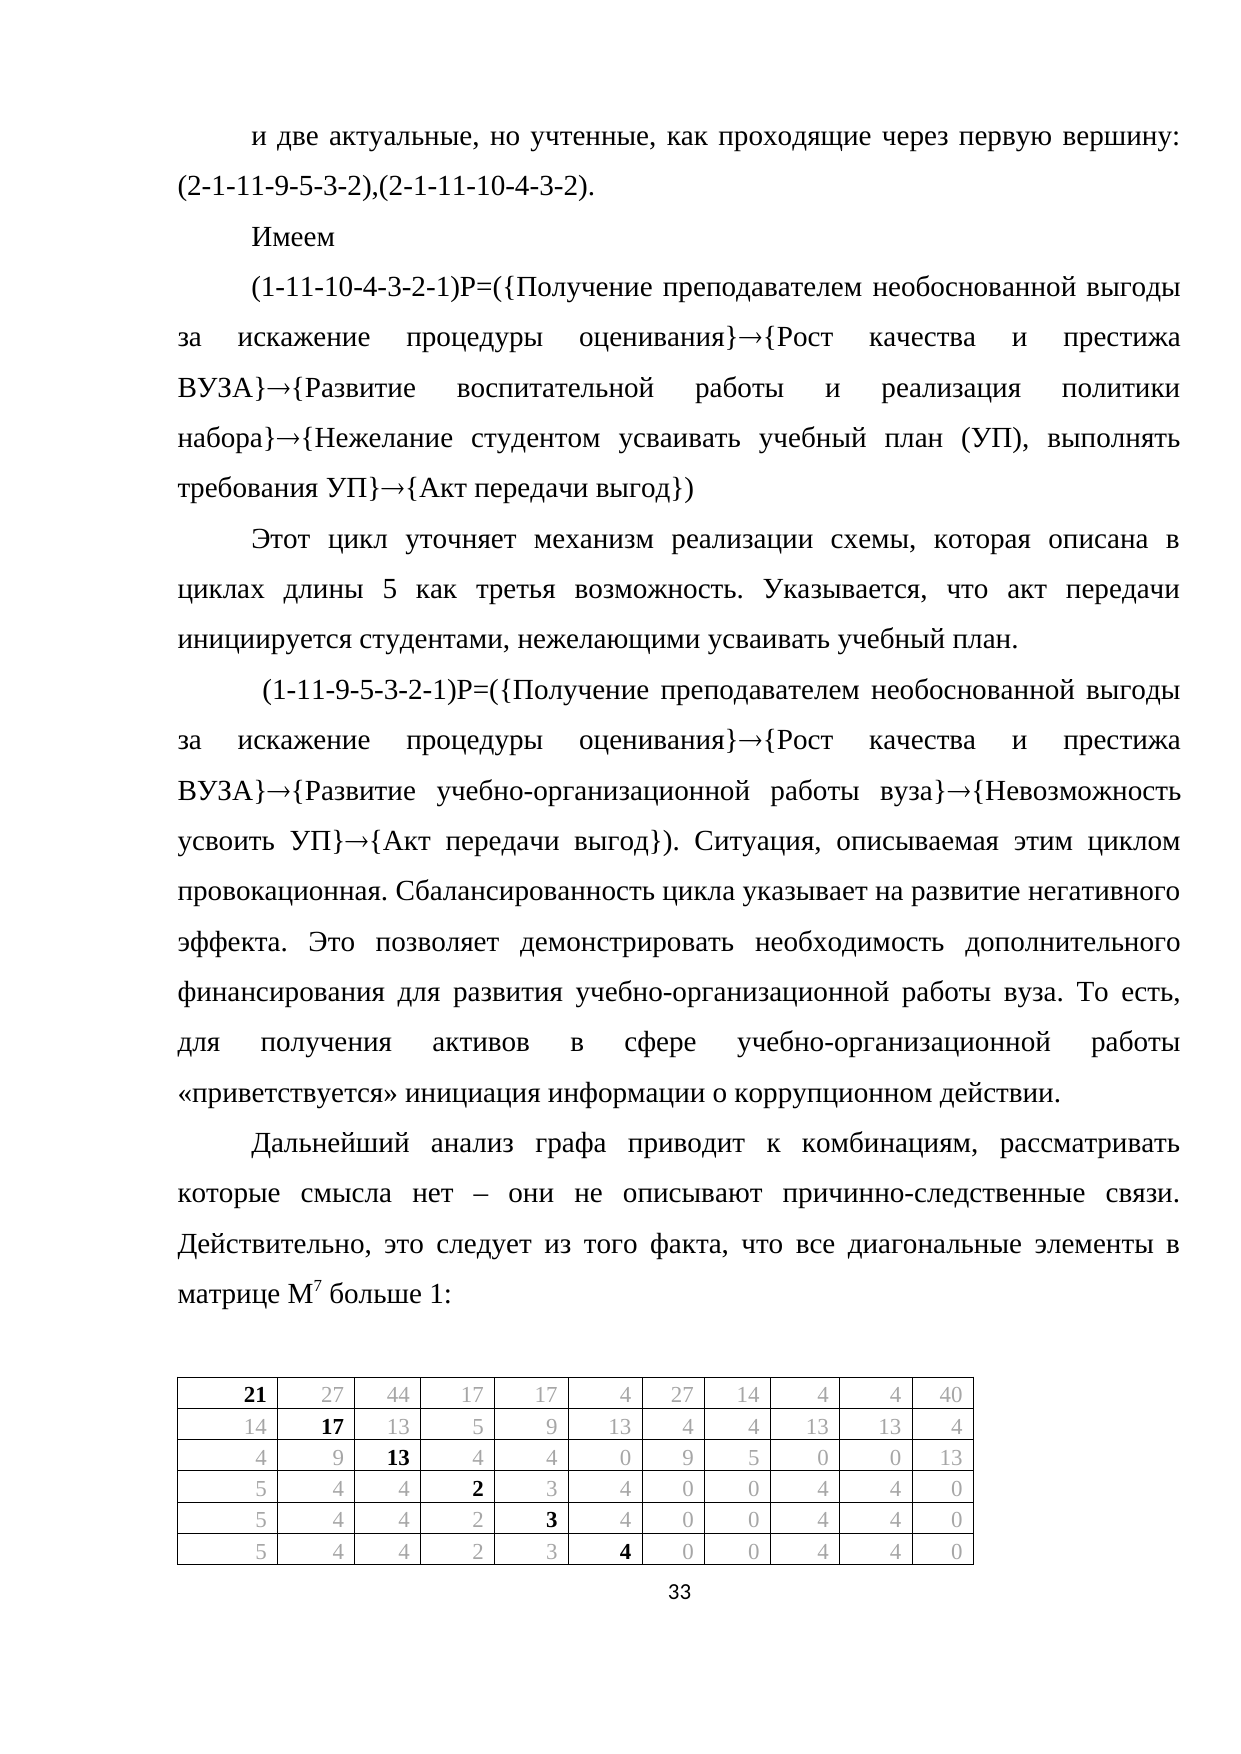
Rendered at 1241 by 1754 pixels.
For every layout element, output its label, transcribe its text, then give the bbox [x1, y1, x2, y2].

table_cell 0 [705, 1534, 770, 1564]
table_cell 5 [178, 1534, 277, 1564]
table_cell 13 [913, 1440, 973, 1470]
table_cell 0 [913, 1503, 973, 1533]
table_cell 4 [771, 1534, 839, 1564]
table_cell 9 [278, 1440, 354, 1470]
table_header 21 [178, 1378, 277, 1408]
table_header 4 [771, 1378, 839, 1408]
table_cell 4 [178, 1440, 277, 1470]
table_cell 13 [840, 1409, 912, 1439]
table_cell 0 [840, 1440, 912, 1470]
table_cell 4 [840, 1534, 912, 1564]
table_cell 4 [278, 1471, 354, 1502]
text и две актуальные, но учтенные, как проходящие через первую вершину: (2-1-11-9-5-3-2),(2-1-11-10-4-3-2). [177, 118, 1181, 202]
table_cell 9 [495, 1409, 568, 1439]
table_cell 4 [840, 1503, 912, 1533]
table_cell 4 [705, 1409, 770, 1439]
table_header 17 [495, 1378, 568, 1408]
table_cell 2 [421, 1534, 494, 1564]
table_cell 14 [178, 1409, 277, 1439]
table_cell 5 [705, 1440, 770, 1470]
table_header 4 [840, 1378, 912, 1408]
table_cell 4 [771, 1503, 839, 1533]
table_header 27 [278, 1378, 354, 1408]
table_cell 9 [643, 1440, 704, 1470]
table_cell 0 [643, 1471, 704, 1502]
table_cell 0 [643, 1503, 704, 1533]
table_cell 3 [495, 1503, 568, 1533]
table_cell 4 [495, 1440, 568, 1470]
text Этот цикл уточняет механизм реализации схемы, которая описана в циклах длины 5 как третья возможность. Указывается, что акт передачи инициируется студентами, нежелающими усваивать учебный план. [177, 521, 1181, 655]
table_cell 5 [421, 1409, 494, 1439]
table_cell 4 [771, 1471, 839, 1502]
table_cell 13 [355, 1409, 420, 1439]
table_cell 3 [495, 1471, 568, 1502]
table_cell 4 [355, 1534, 420, 1564]
table_header 4 [569, 1378, 642, 1408]
table_cell 0 [643, 1534, 704, 1564]
table_cell 4 [840, 1471, 912, 1502]
table_cell 2 [421, 1471, 494, 1502]
table_cell 5 [178, 1503, 277, 1533]
table_cell 4 [643, 1409, 704, 1439]
table_cell 17 [278, 1409, 354, 1439]
table_cell 3 [495, 1534, 568, 1564]
table_header 14 [705, 1378, 770, 1408]
table_cell 0 [913, 1471, 973, 1502]
table_cell 4 [421, 1440, 494, 1470]
text (1-11-10-4-3-2-1)Р=({Получение преподавателем необоснованной выгоды за искажение процедуры оценивания}{Рост качества и престижа ВУЗА}{Развитие воспитательной работы и реализация политики набора}{Нежелание студентом усваивать учебный план (УП), выполнять требования УП}{Акт передачи выгод}) [177, 269, 1181, 504]
table_cell 4 [913, 1409, 973, 1439]
table_cell 4 [355, 1503, 420, 1533]
table_cell 4 [278, 1503, 354, 1533]
table_cell 4 [569, 1503, 642, 1533]
table_header 27 [643, 1378, 704, 1408]
table_cell 2 [421, 1503, 494, 1533]
table_cell 0 [771, 1440, 839, 1470]
text (1-11-9-5-3-2-1)Р=({Получение преподавателем необоснованной выгоды за искажение процедуры оценивания}{Рост качества и престижа ВУЗА}{Развитие учебно-организационной работы вуза}{Невозможность усвоить УП}{Акт передачи выгод}). Ситуация, описываемая этим циклом провокационная. Сбалансированность цикла указывает на развитие негативного эффекта. Это позволяет демонстрировать необходимость дополнительного финансирования для развития учебно-организационной работы вуза. То есть, для получения активов в сфере учебно-организационной работы «приветствуется» инициация информации о коррупционном действии. [177, 672, 1181, 1108]
table_cell 4 [355, 1471, 420, 1502]
table_header 44 [355, 1378, 420, 1408]
text Имеем [177, 219, 1181, 252]
table_cell 4 [278, 1534, 354, 1564]
table_cell 13 [569, 1409, 642, 1439]
table_cell 0 [913, 1534, 973, 1564]
table_cell 0 [705, 1503, 770, 1533]
table_cell 4 [569, 1471, 642, 1502]
table_cell 13 [355, 1440, 420, 1470]
table_cell 0 [569, 1440, 642, 1470]
table_cell 13 [771, 1409, 839, 1439]
table_header 40 [913, 1378, 973, 1408]
table_header 17 [421, 1378, 494, 1408]
table_cell 4 [569, 1534, 642, 1564]
text Дальнейший анализ графа приводит к комбинациям, рассматривать которые смысла нет – они не описывают причинно-следственные связи. Действительно, это следует из того факта, что все диагональные элементы в матрице М7 больше 1: [177, 1125, 1181, 1309]
table_cell 0 [705, 1471, 770, 1502]
table_cell 5 [178, 1471, 277, 1502]
